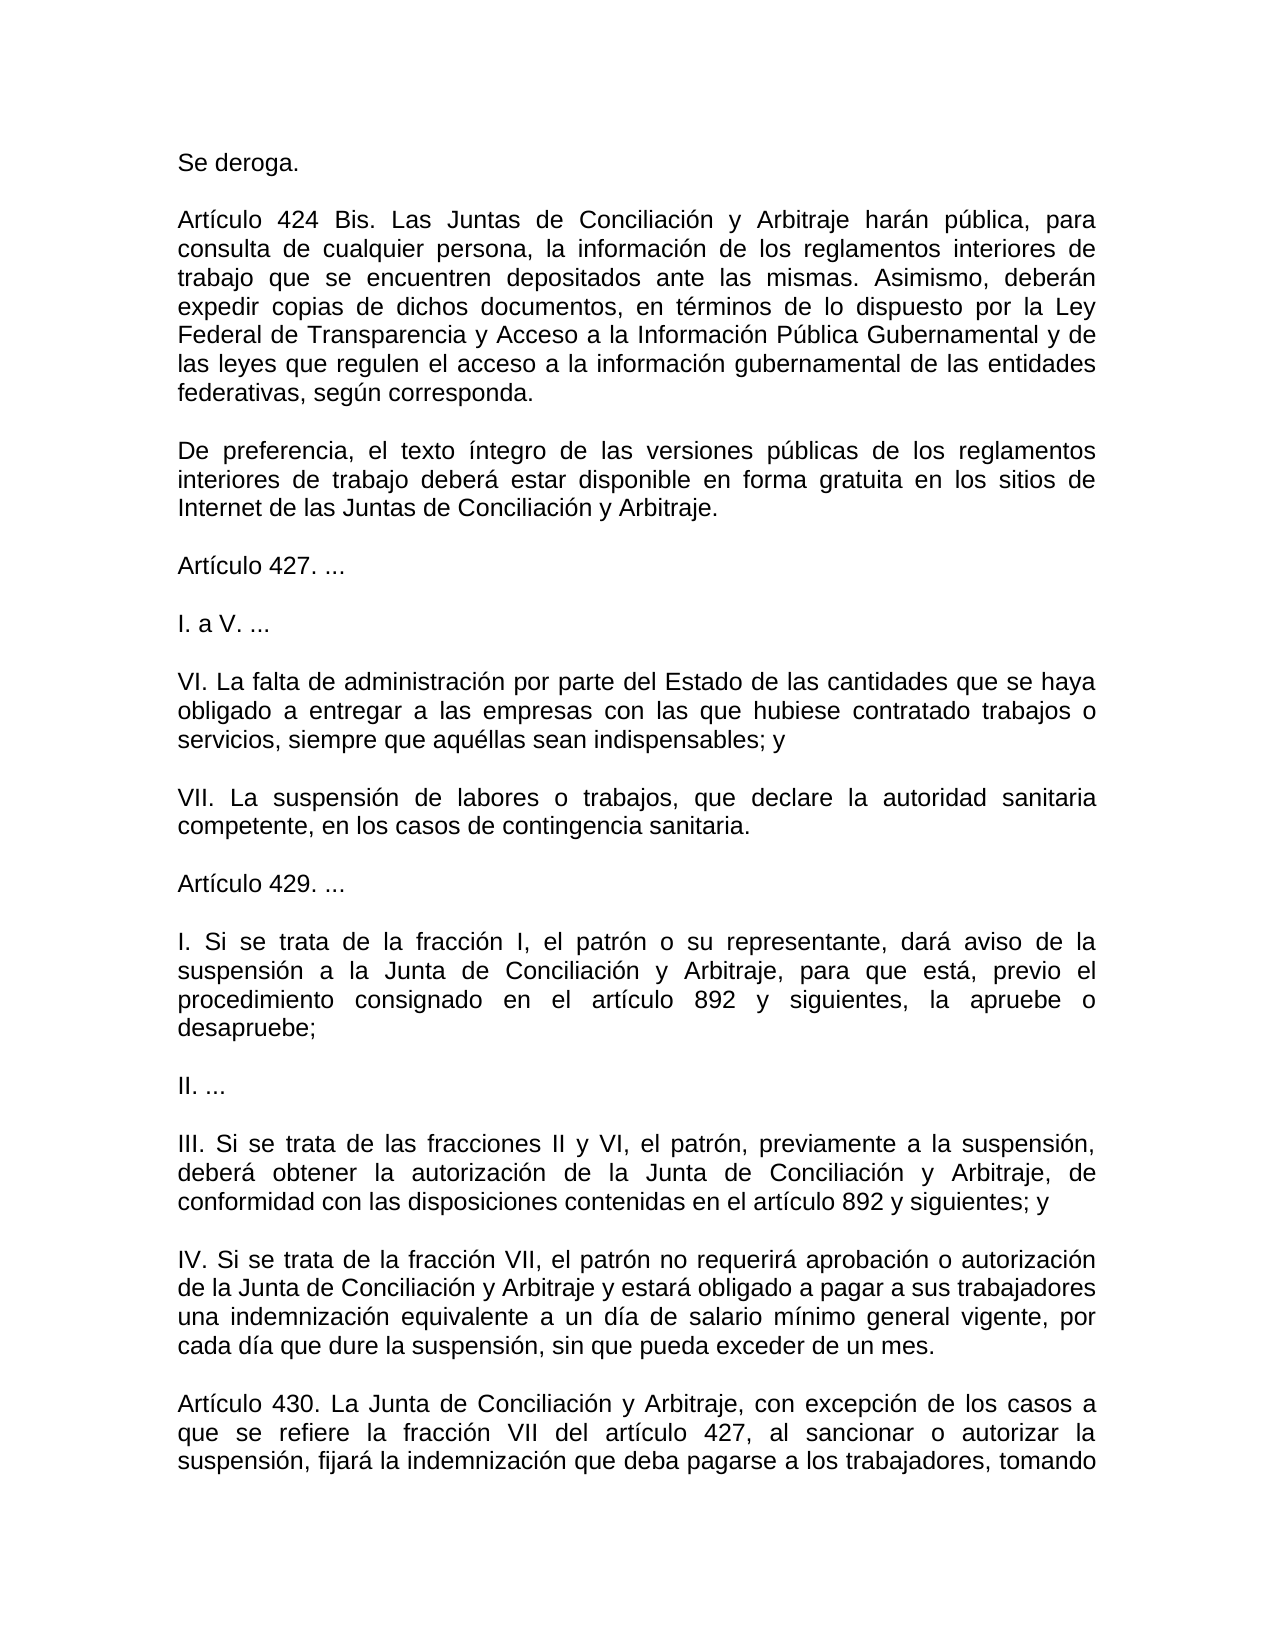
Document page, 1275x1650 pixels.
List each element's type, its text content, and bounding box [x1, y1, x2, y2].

text I. a V. ... [177, 609, 1098, 638]
text VII. La suspensión de labores o trabajos, que declare la autoridad sanitaria competente, en los casos de contingencia sanitaria. [177, 783, 1098, 840]
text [177, 1389, 1098, 1475]
text I. Si se trata de la fracción I, el patrón o su representante, dará aviso de la suspensión a la Junta de Conciliación y Arbitraje, para que está, previo el procedimiento consignado en el artículo 892 y siguientes, la apruebe o desapruebe; [177, 927, 1098, 1042]
text Artículo 427. ... [177, 551, 1098, 580]
text III. Si se trata de las fracciones II y VI, el patrón, previamente a la suspensión, deberá obtener la autorización de la Junta de Conciliación y Arbitraje, de conformidad con las disposiciones contenidas en el artículo 892 y siguientes; y [177, 1129, 1098, 1216]
text Artículo 429. ... [177, 869, 1098, 898]
text Se deroga. [177, 148, 1098, 176]
text Artículo 424 Bis. Las Juntas de Conciliación y Arbitraje harán pública, para consulta de cualquier persona, la información de los reglamentos interiores de trabajo que se encuentren depositados ante las mismas. Asimismo, deberán expedir copias de dichos documentos, en términos de lo dispuesto por la Ley Federal de Transparencia y Acceso a la Información Pública Gubernamental y de las leyes que regulen el acceso a la información gubernamental de las entidades federativas, según corresponda. [177, 206, 1098, 407]
text II. ... [177, 1071, 1098, 1100]
text IV. Si se trata de la fracción VII, el patrón no requerirá aprobación o autorización de la Junta de Conciliación y Arbitraje y estará obligado a pagar a sus trabajadores una indemnización equivalente a un día de salario mínimo general vigente, por cada día que dure la suspensión, sin que pueda exceder de un mes. [177, 1245, 1098, 1360]
text VI. La falta de administración por parte del Estado de las cantidades que se haya obligado a entregar a las empresas con las que hubiese contratado trabajos o servicios, siempre que aquéllas sean indispensables; y [177, 667, 1098, 753]
text De preferencia, el texto íntegro de las versiones públicas de los reglamentos interiores de trabajo deberá estar disponible en forma gratuita en los sitios de Internet de las Juntas de Conciliación y Arbitraje. [177, 436, 1098, 522]
